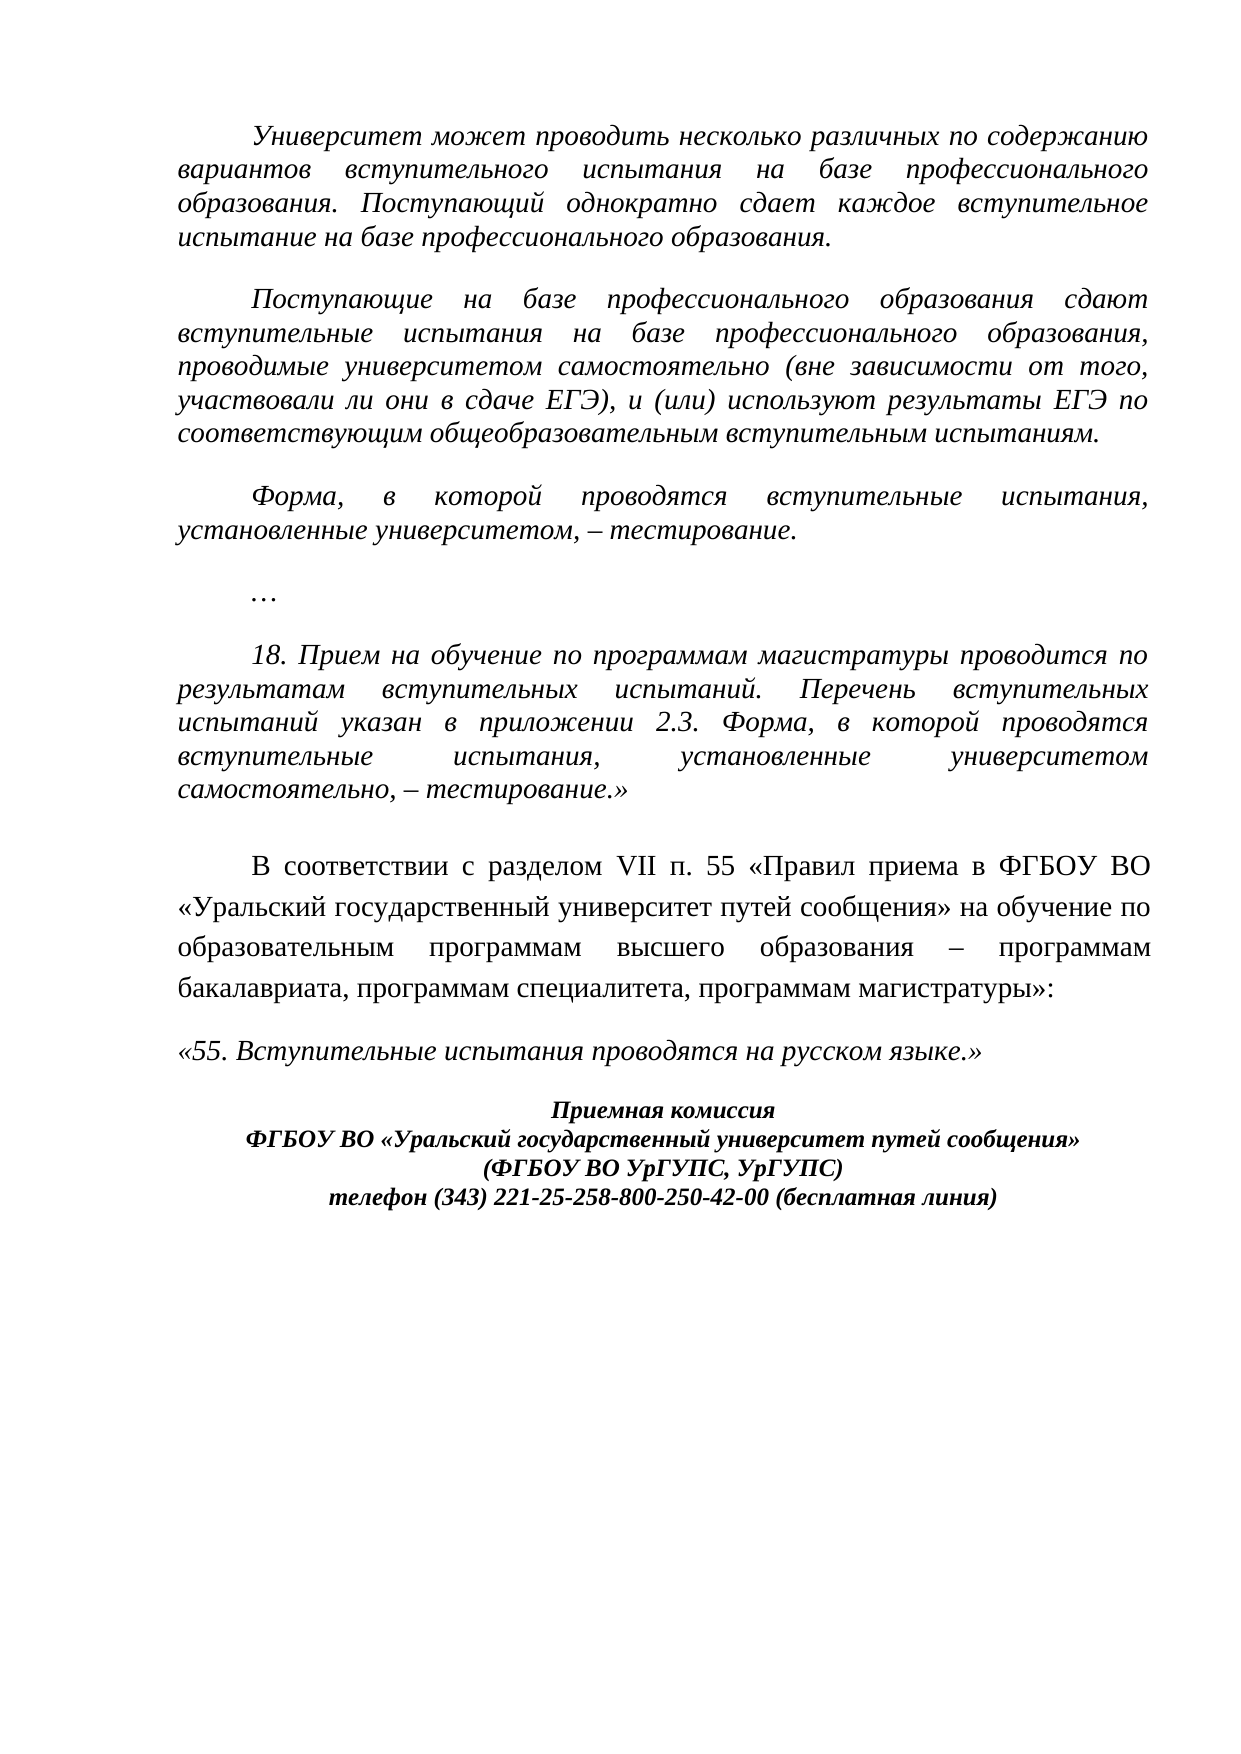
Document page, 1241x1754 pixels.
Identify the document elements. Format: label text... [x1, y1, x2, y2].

text Форма, в которой проводятся вступительные испытания, установленные университетом, – тестирование. [177, 478, 1152, 545]
text Университет может проводить несколько различных по содержанию вариантов вступительного испытания на базе профессионального образования. Поступающий однократно сдает каждое вступительное испытание на базе профессионального образования. [177, 118, 1152, 252]
text телефон (343) 221-25-258-800-250-42-00 (бесплатная линия) [177, 1182, 1152, 1210]
text (ФГБОУ ВО УрГУПС, УрГУПС) [177, 1153, 1152, 1182]
text ФГБОУ ВО «Уральский государственный университет путей сообщения» [177, 1124, 1152, 1153]
text «55. Вступительные испытания проводятся на русском языке.» [177, 1033, 1152, 1066]
text Приемная комиссия [177, 1095, 1152, 1124]
text … [177, 574, 1152, 608]
text 18. Прием на обучение по программам магистратуры проводится по результатам вступительных испытаний. Перечень вступительных испытаний указан в приложении 2.3. Форма, в которой проводятся вступительные испытания, установленные университетом самостоятельно, – тестирование.» [177, 637, 1152, 805]
text Поступающие на базе профессионального образования сдают вступительные испытания на базе профессионального образования, проводимые университетом самостоятельно (вне зависимости от того, участвовали ли они в сдаче ЕГЭ), и (или) используют результаты ЕГЭ по соответствующим общеобразовательным вступительным испытаниям. [177, 281, 1152, 449]
text В соответствии с разделом VII п. 55 «Правил приема в ФГБОУ ВО «Уральский государственный университет путей сообщения» на обучение по образовательным программам высшего образования – программам бакалавриата, программам специалитета, программам магистратуры»: [177, 841, 1152, 1003]
